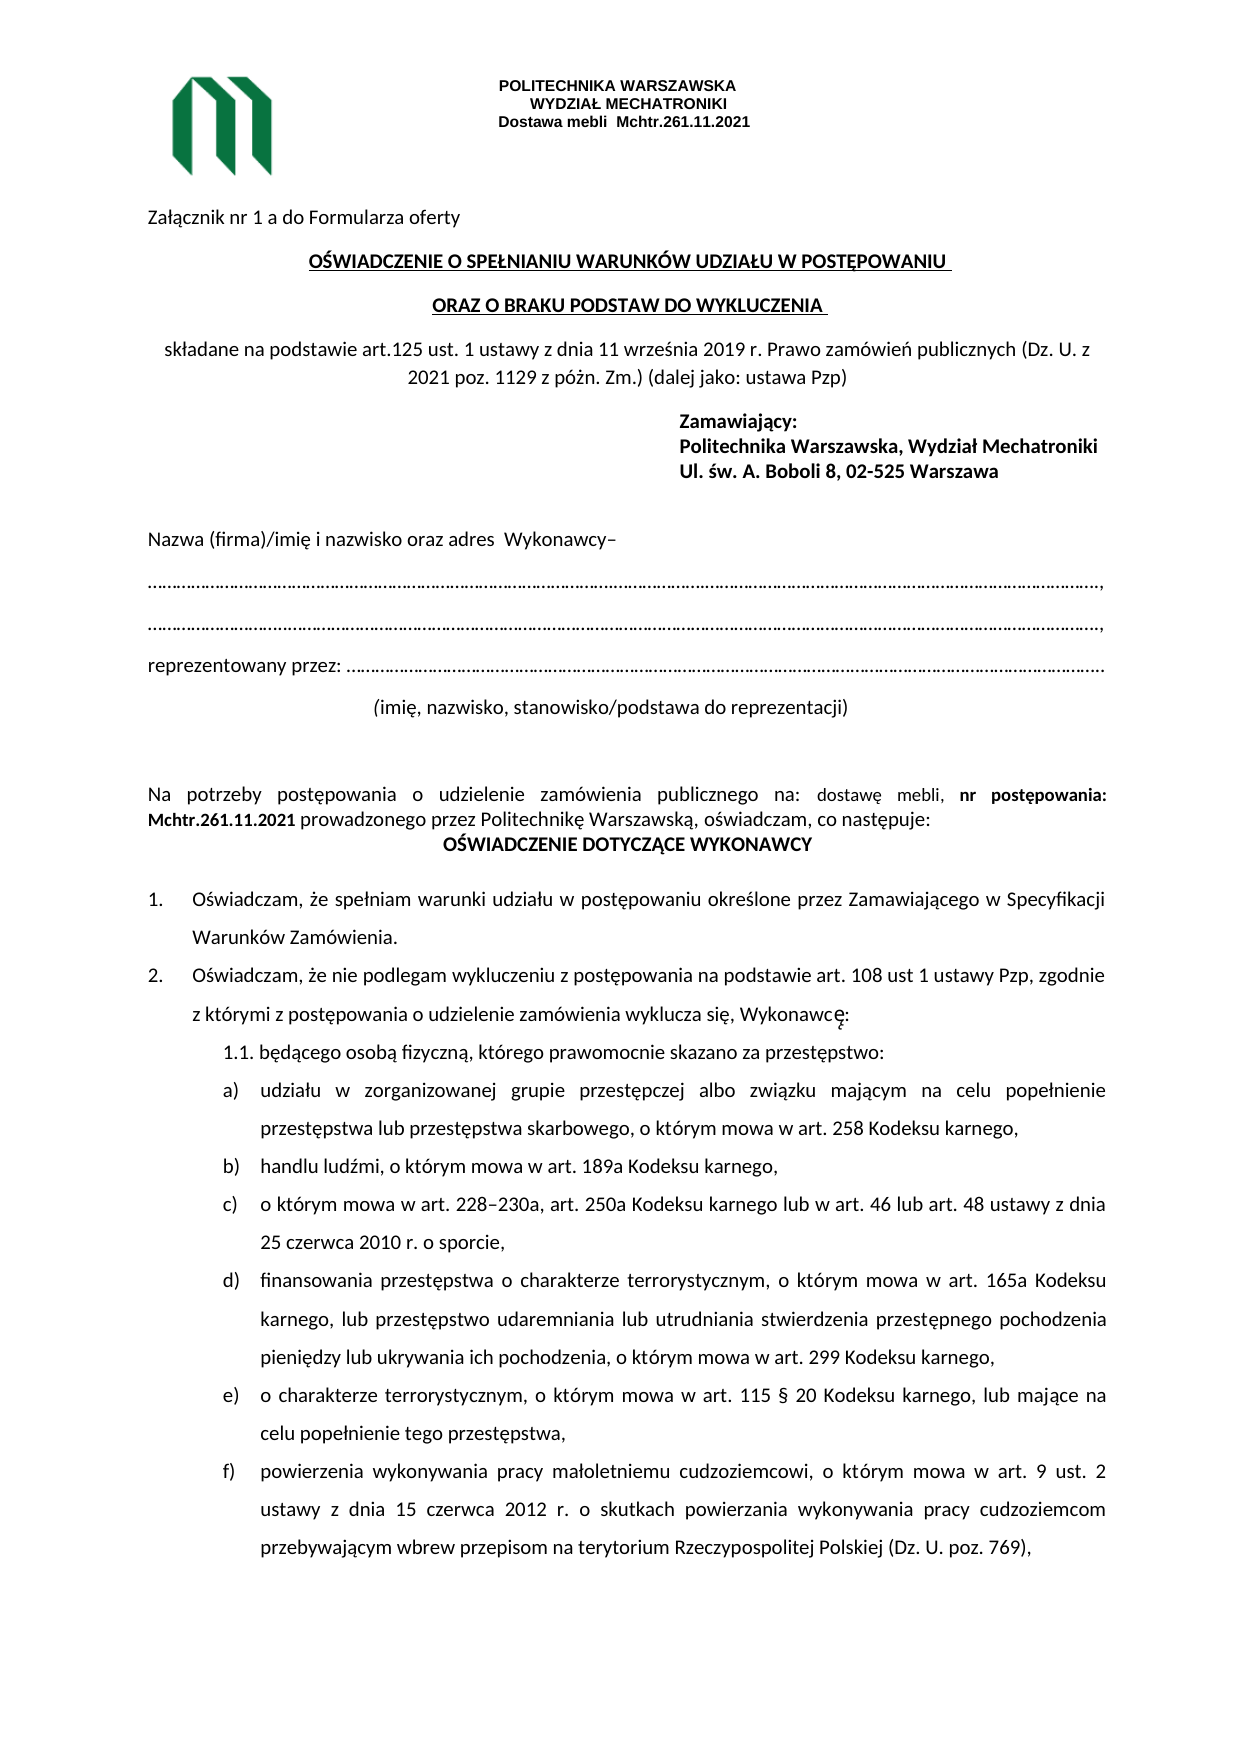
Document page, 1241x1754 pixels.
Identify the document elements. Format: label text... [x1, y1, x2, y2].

text reprezentowany przez: ………………………………………………………………………………………………………………………………………….. [148, 652, 1107, 678]
list udziału w zorganizowanej grupie przestępczej albo związku mającym na celu popełnienie przestępstwa lub przestępstwa skarbowego, o którym mowa w art. 258 Kodeksu karnego, [223, 1077, 1107, 1141]
text Politechnika Warszawska, Wydział Mechatroniki [148, 433, 1107, 459]
text składane na podstawie art.125 ust. 1 ustawy z dnia 11 września 2019 r. Prawo zamówień publicznych (Dz. U. z 2021 poz. 1129 z póżn. Zm.) (dalej jako: ustawa Pzp) [148, 336, 1107, 389]
text 1.1. będącego osobą fizyczną, którego prawomocnie skazano za przestępstwo: [223, 1039, 1107, 1064]
text ………………………..……………………………………………………………………………………………………………………………………………………., [148, 610, 1107, 636]
list powierzenia wykonywania pracy małoletniemu cudzoziemcowi, o którym mowa w art. 9 ust. 2 ustawy z dnia 15 czerwca 2012 r. o skutkach powierzania wykonywania pracy cudzoziemcom przebywającym wbrew przepisom na terytorium Rzeczypospolitej Polskiej (Dz. U. poz. 769), [223, 1458, 1107, 1560]
text OŚWIADCZENIE DOTYCZĄCE WYKONAWCY [148, 832, 1107, 857]
text ORAZ O BRAKU PODSTAW DO WYKLUCZENIA [148, 292, 1107, 318]
text Nazwa (firma)/imię i nazwisko oraz adres Wykonawcy– [148, 526, 1107, 552]
text Zamawiający: [148, 408, 1107, 433]
text Na potrzeby postępowania o udzielenie zamówienia publicznego na: dostawę mebli, nr postępowania: Mchtr.261.11.2021 prowadzonego przez Politechnikę Warszawską, oświadczam, co następuje: [148, 781, 1107, 832]
list finansowania przestępstwa o charakterze terrorystycznym, o którym mowa w art. 165a Kodeksu karnego, lub przestępstwo udaremniania lub utrudniania stwierdzenia przestępnego pochodzenia pieniędzy lub ukrywania ich pochodzenia, o którym mowa w art. 299 Kodeksu karnego, [223, 1268, 1107, 1369]
text Załącznik nr 1 a do Formularza oferty [148, 204, 1107, 230]
list o charakterze terrorystycznym, o którym mowa w art. 115 § 20 Kodeksu karnego, lub mające na celu popełnienie tego przestępstwa, [223, 1382, 1107, 1446]
text (imię, nazwisko, stanowisko/podstawa do reprezentacji) [148, 694, 1107, 720]
picture [150, 59, 296, 192]
text OŚWIADCZENIE O SPEŁNIANIU WARUNKÓW UDZIAŁU W POSTĘPOWANIU [148, 248, 1107, 274]
text …………………………………………………………………………………….……………….………………………………………………………………………., [148, 568, 1107, 594]
list Oświadczam, że nie podlegam wykluczeniu z postępowania na podstawie art. 108 ust 1 ustawy Pzp, zgodnie z którymi z postępowania o udzielenie zamówienia wyklucza się, Wykonawcę̨: [148, 963, 1107, 1026]
text Ul. św. A. Boboli 8, 02-525 Warszawa [148, 459, 1107, 484]
list Oświadczam, że spełniam warunki udziału w postępowaniu określone przez Zamawiającego w Specyfikacji Warunków Zamówienia. [148, 886, 1107, 950]
list handlu ludźmi, o którym mowa w art. 189a Kodeksu karnego, [223, 1153, 1107, 1179]
list o którym mowa w art. 228–230a, art. 250a Kodeksu karnego lub w art. 46 lub art. 48 ustawy z dnia 25 czerwca 2010 r. o sporcie, [223, 1191, 1107, 1255]
